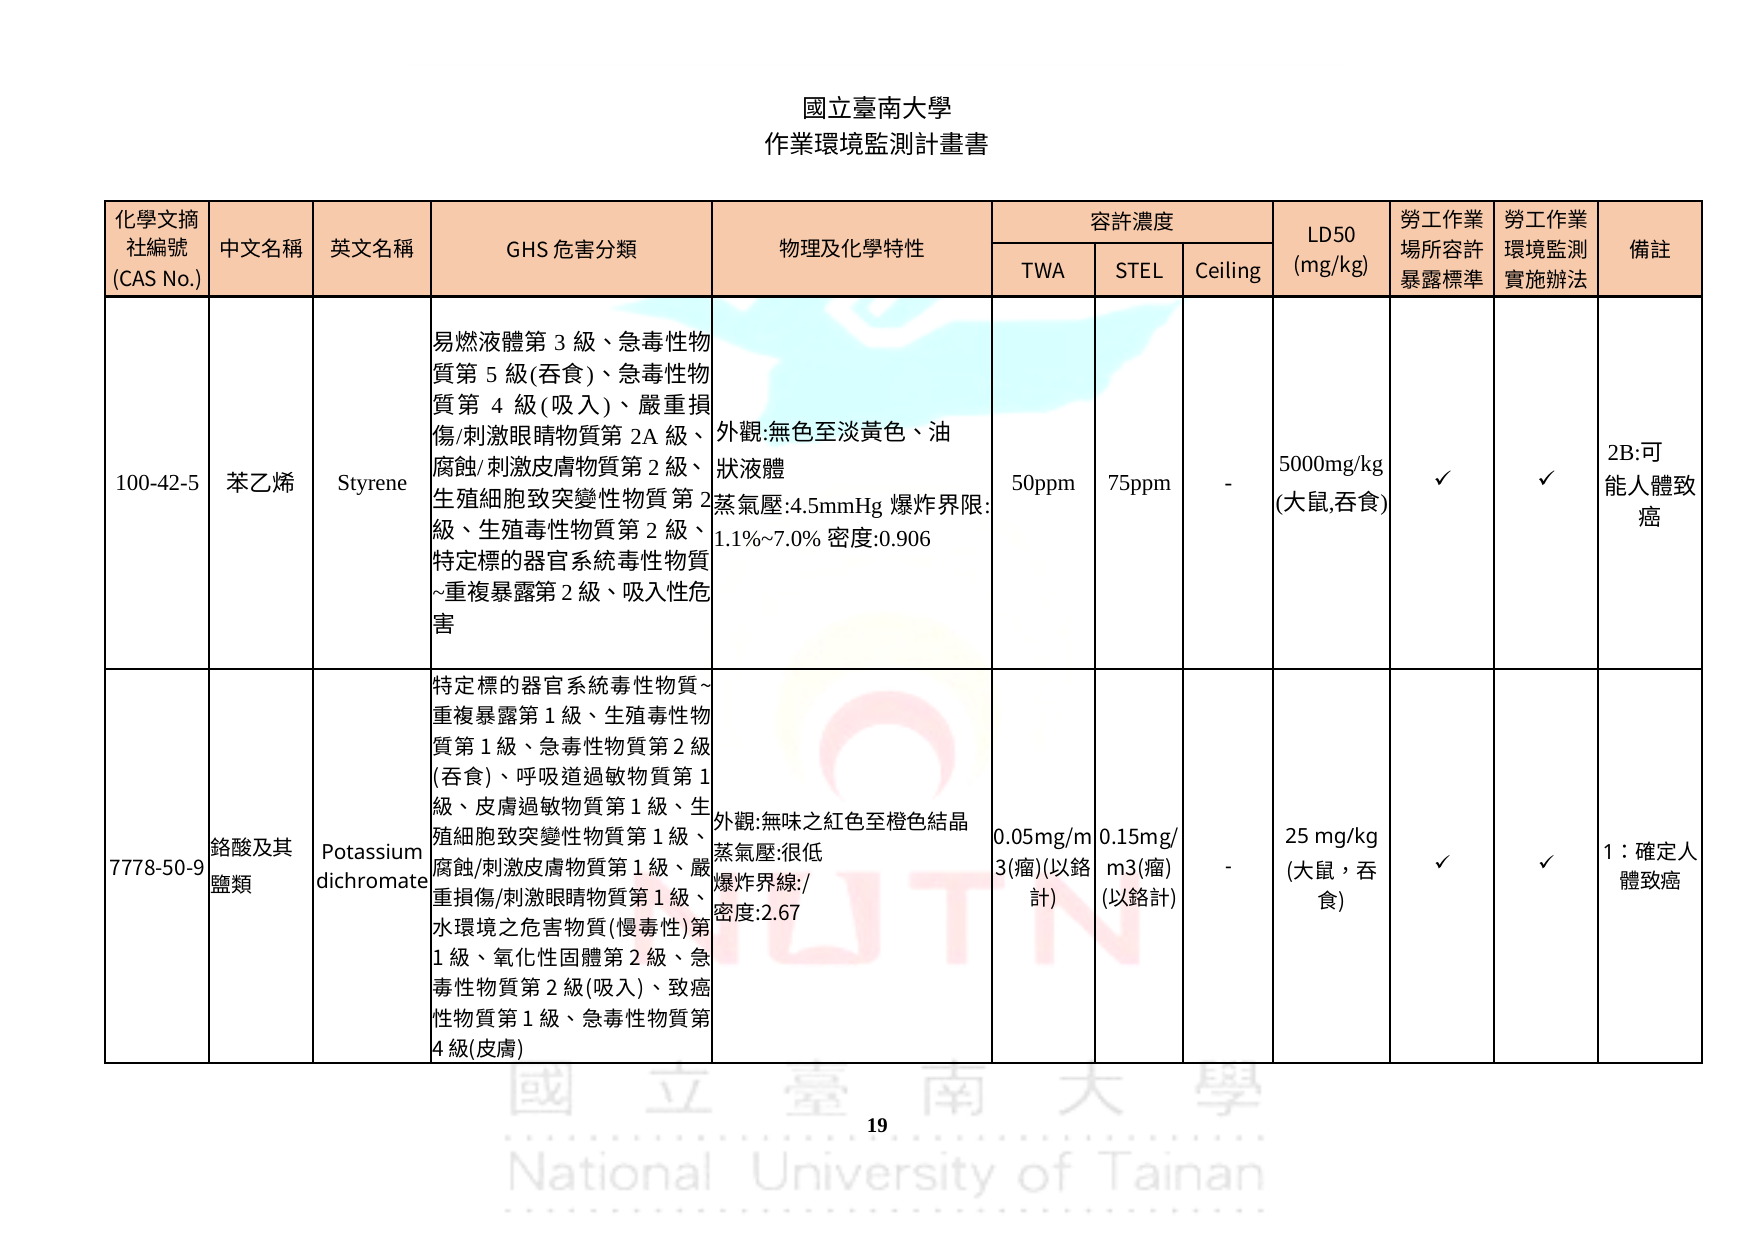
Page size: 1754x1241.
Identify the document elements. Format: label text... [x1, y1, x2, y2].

table_cell 易燃液體第 3 級、急毒性物質第 5 級(吞食)、急毒性物質第 4 級(吸入)、嚴重損傷/刺激眼睛物質第 2A 級、腐蝕/ 刺激皮膚物質第 2 級、生殖細胞致突變性物質第 2 級、生殖毒性物質第 2 級、特定標的器官系統毒性物質~重複暴露第 2 級、吸入性危害 [432, 298, 711, 667]
table_cell 0.05mg/m3(瘤)(以鉻計) [993, 670, 1094, 1062]
table_cell [1495, 670, 1597, 1062]
table_header 化學文摘社編號 (CAS No.) [106, 202, 208, 295]
table_cell 50ppm [993, 298, 1094, 667]
table_header 勞工作業場所容許暴露標準 [1391, 202, 1493, 295]
table_header 備註 [1599, 202, 1701, 295]
table_cell 100-42-5 [106, 298, 208, 667]
table_cell TWA [993, 244, 1094, 295]
table_cell 特定標的器官系統毒性物質~重複暴露第1級、生殖毒性物質第1級、急毒性物質第2級(吞食)、呼吸道過敏物質第1級、皮膚過敏物質第1級、生殖細胞致突變性物質第1級、腐蝕/刺激皮膚物質第1級、嚴重損傷/刺激眼睛物質第1級、水環境之危害物質(慢毒性)第1級、氧化性固體第2級、急毒性物質第2級(吸入)、致癌性物質第1級、急毒性物質第4級(皮膚) [432, 670, 711, 1062]
table_header 中文名稱 [210, 202, 312, 295]
table_cell 25 mg/kg (大鼠，吞食) [1274, 670, 1389, 1062]
table_cell 0.15mg/m3(瘤)(以鉻計) [1096, 670, 1182, 1062]
table_cell 1：確定人體致癌 [1599, 670, 1701, 1062]
table_cell Ceiling [1184, 244, 1272, 295]
table_cell STEL [1096, 244, 1182, 295]
table_cell [1391, 670, 1493, 1062]
table_cell Potassium dichromate [314, 670, 430, 1062]
table_header 物理及化學特性 [713, 202, 991, 295]
table_cell 75ppm [1096, 298, 1182, 667]
table_cell [1495, 298, 1597, 667]
table_cell 外觀:無色至淡黃色、油狀液體 蒸氣壓:4.5mmHg 爆炸界限:1.1%~7.0% 密度:0.906 [713, 298, 991, 667]
table_cell 外觀:無味之紅色至橙色結晶 蒸氣壓:很低 爆炸界線:/ 密度:2.67 [713, 670, 991, 1062]
table_header GHS 危害分類 [432, 202, 711, 295]
table_cell Styrene [314, 298, 430, 667]
table_header 英文名稱 [314, 202, 430, 295]
table_cell 2B:可 能人體致癌 [1599, 298, 1701, 667]
table_cell 7778-50-9 [106, 670, 208, 1062]
table_cell - [1184, 298, 1272, 667]
table_cell 苯乙烯 [210, 298, 312, 667]
table_header LD50 (mg/kg) [1274, 202, 1389, 295]
table_header 勞工作業環境監測實施辦法 [1495, 202, 1597, 295]
table_cell [1391, 298, 1493, 667]
table_cell 鉻酸及其鹽類 [210, 670, 312, 1062]
table_cell - [1184, 670, 1272, 1062]
table_header 容許濃度 [993, 202, 1272, 242]
table_cell 5000mg/kg (大鼠,吞食) [1274, 298, 1389, 667]
